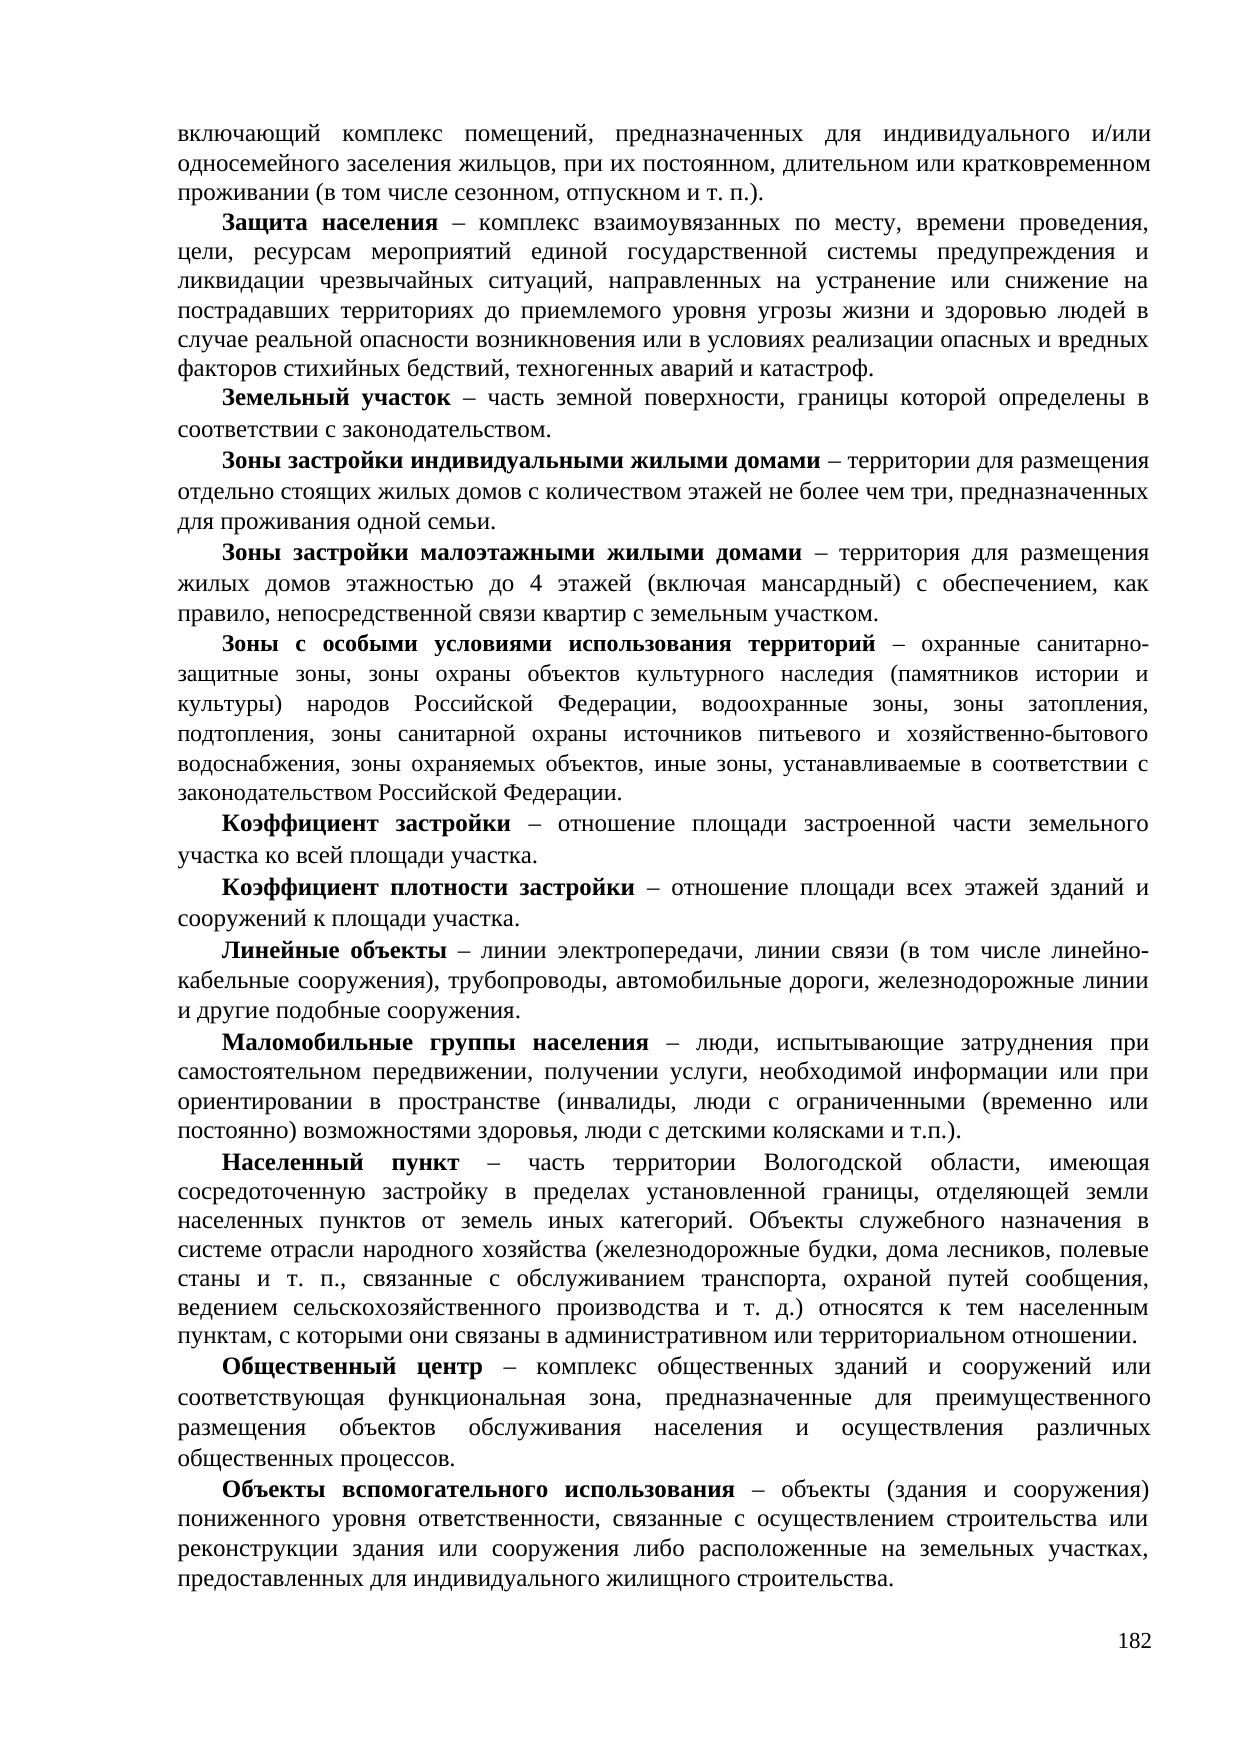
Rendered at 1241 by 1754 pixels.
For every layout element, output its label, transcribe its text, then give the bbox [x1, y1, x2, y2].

text Линейные объекты – линии электропередачи, линии связи (в том числе линейно-кабельные сооружения), трубопроводы, автомобильные дороги, железнодорожные линии и другие подобные сооружения. [177, 935, 1149, 1024]
text Зоны застройки малоэтажными жилыми домами – территория для размещения жилых домов этажностью до 4 этажей (включая мансардный) с обеспечением, как правило, непосредственной связи квартир с земельным участком. [177, 537, 1149, 627]
text Маломобильные группы населения – люди, испытывающие затруднения при самостоятельном передвижении, получении услуги, необходимой информации или при ориентировании в пространстве (инвалиды, люди с ограниченными (временно или постоянно) возможностями здоровья, люди с детскими колясками и т.п.). [177, 1027, 1149, 1144]
text Зоны застройки индивидуальными жилыми домами – территории для размещения отдельно стоящих жилых домов с количеством этажей не более чем три, предназначенных для проживания одной семьи. [177, 446, 1149, 535]
text Общественный центр – комплекс общественных зданий и сооружений или соответствующая функциональная зона, предназначенные для преимущественного размещения объектов обслуживания населения и осуществления различных общественных процессов. [177, 1351, 1152, 1471]
text Защита населения – комплекс взаимоувязанных по месту, времени проведения, цели, ресурсам мероприятий единой государственной системы предупреждения и ликвидации чрезвычайных ситуаций, направленных на устранение или снижение на пострадавших территориях до приемлемого уровня угрозы жизни и здоровью людей в случае реальной опасности возникновения или в условиях реализации опасных и вредных факторов стихийных бедствий, техногенных аварий и катастроф. [177, 207, 1149, 382]
text Коэффициент плотности застройки – отношение площади всех этажей зданий и сооружений к площади участка. [177, 872, 1149, 932]
text Зоны с особыми условиями использования территорий – охранные санитарно-защитные зоны, зоны охраны объектов культурного наследия (памятников истории и культуры) народов Российской Федерации, водоохранные зоны, зоны затопления, подтопления, зоны санитарной охраны источников питьевого и хозяйственно-бытового водоснабжения, зоны охраняемых объектов, иные зоны, устанавливаемые в соответствии с законодательством Российской Федерации. [177, 629, 1149, 806]
text Населенный пункт – часть территории Вологодской области, имеющая сосредоточенную застройку в пределах установленной границы, отделяющей земли населенных пунктов от земель иных категорий. Объекты служебного назначения в системе отрасли народного хозяйства (железнодорожные будки, дома лесников, полевые станы и т. п., связанные с обслуживанием транспорта, охраной путей сообщения, ведением сельскохозяйственного производства и т. д.) относятся к тем населенным пунктам, с которыми они связаны в административном или территориальном отношении. [177, 1147, 1149, 1349]
text Объекты вспомогательного использования – объекты (здания и сооружения) пониженного уровня ответственности, связанные с осуществлением строительства или реконструкции здания или сооружения либо расположенные на земельных участках, предоставленных для индивидуального жилищного строительства. [177, 1474, 1149, 1591]
text Коэффициент застройки – отношение площади застроенной части земельного участка ко всей площади участка. [177, 808, 1149, 869]
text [177, 118, 1152, 206]
text Земельный участок – часть земной поверхности, границы которой определены в соответствии с законодательством. [177, 382, 1149, 443]
